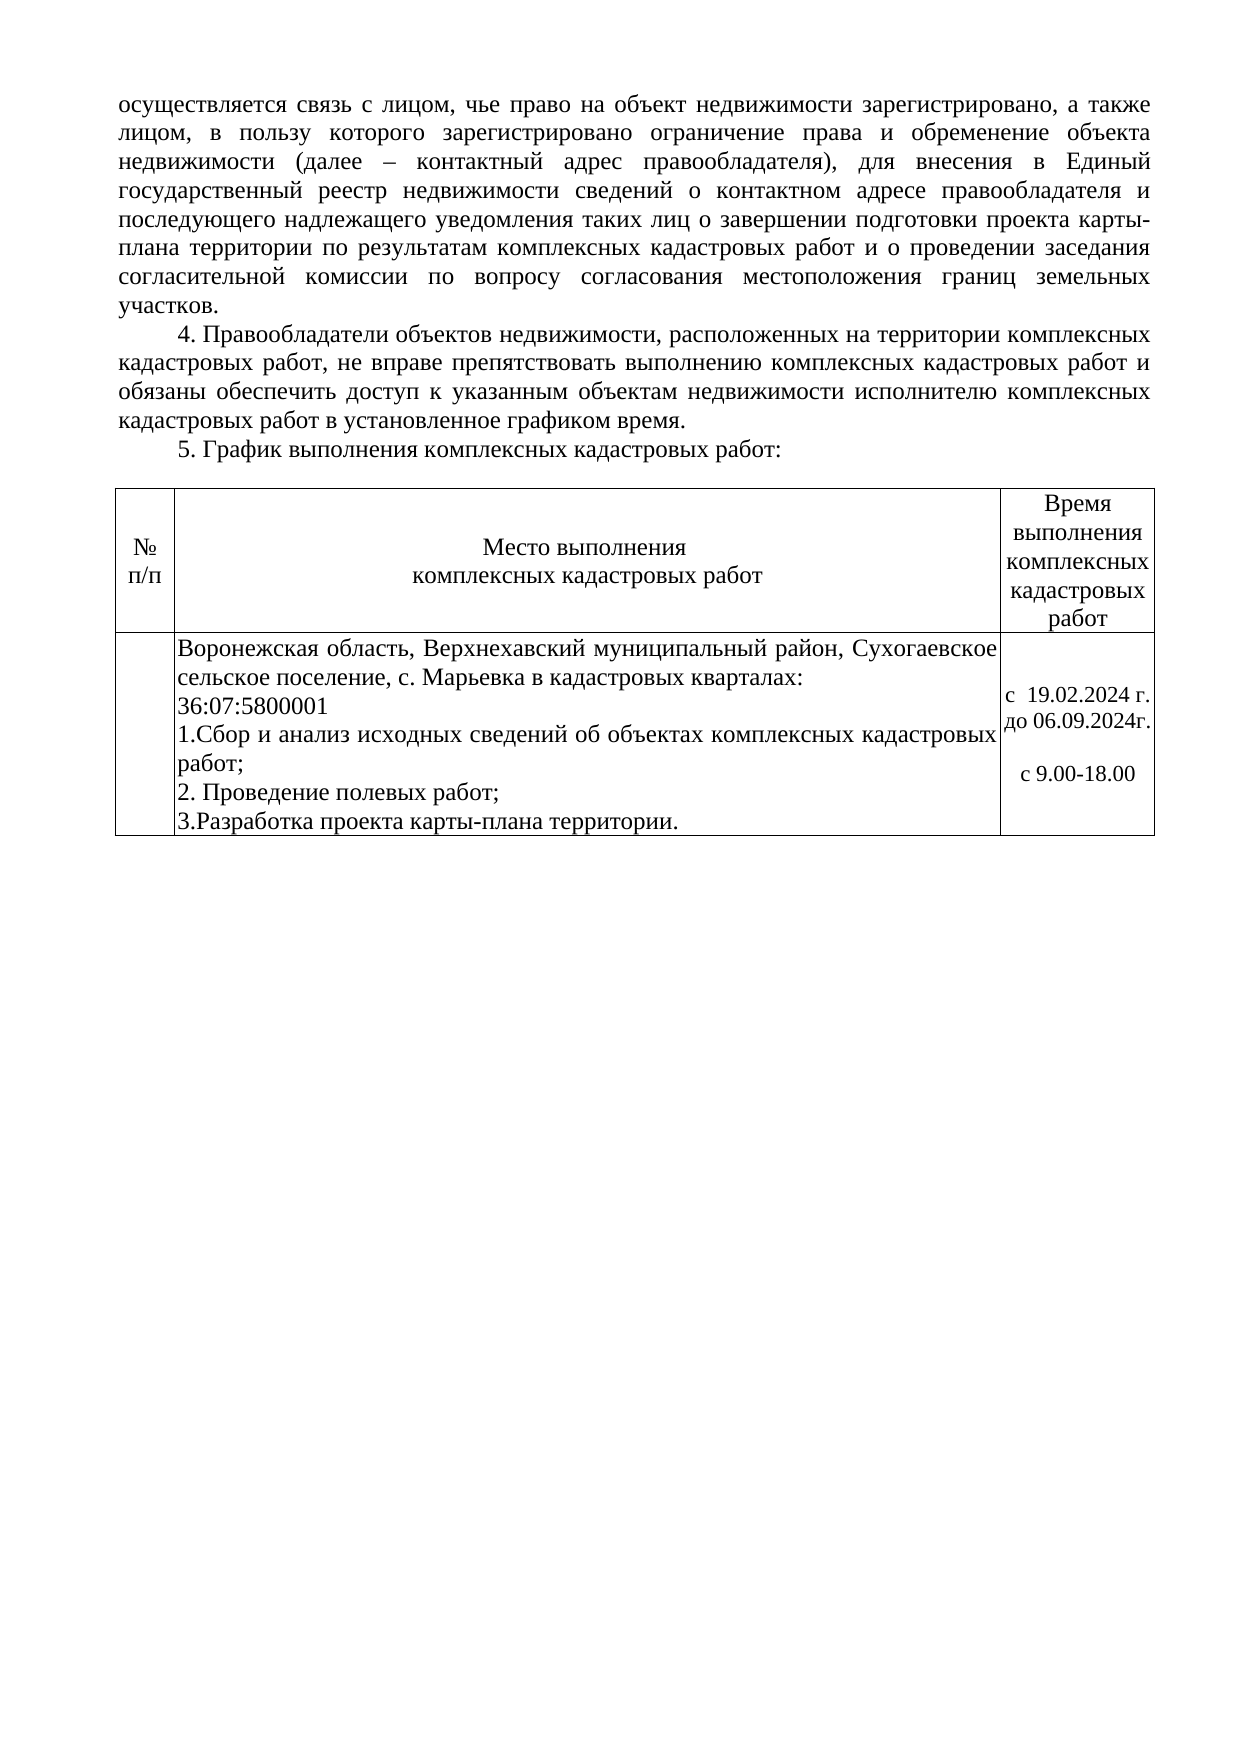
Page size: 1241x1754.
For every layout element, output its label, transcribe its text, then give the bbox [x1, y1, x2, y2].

table_cell Воронежская область, Верхнехавский муниципальный район, Сухогаевское сельское поселение, с. Марьевка в кадастровых кварталах: 36:07:5800001 1.Cбор и анализ исходных сведений об объектах комплексных кадастровых работ; 2. Проведение полевых работ; 3.Разработка проекта карты-плана территории. [175, 633, 1000, 834]
text 5. График выполнения комплексных кадастровых работ: [118, 434, 1152, 462]
table_header № п/п [116, 489, 174, 632]
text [118, 89, 1152, 319]
table_cell [116, 633, 174, 834]
table_header Время выполнения комплексных кадастровых работ [1001, 489, 1154, 632]
text 4. Правообладатели объектов недвижимости, расположенных на территории комплексных кадастровых работ, не вправе препятствовать выполнению комплексных кадастровых работ и обязаны обеспечить доступ к указанным объектам недвижимости исполнителю комплексных кадастровых работ в установленное графиком время. [118, 319, 1152, 434]
table_cell c 19.02.2024 г. до 06.09.2024г. с 9.00-18.00 [1001, 633, 1154, 834]
table_header Место выполнения комплексных кадастровых работ [175, 489, 1000, 632]
